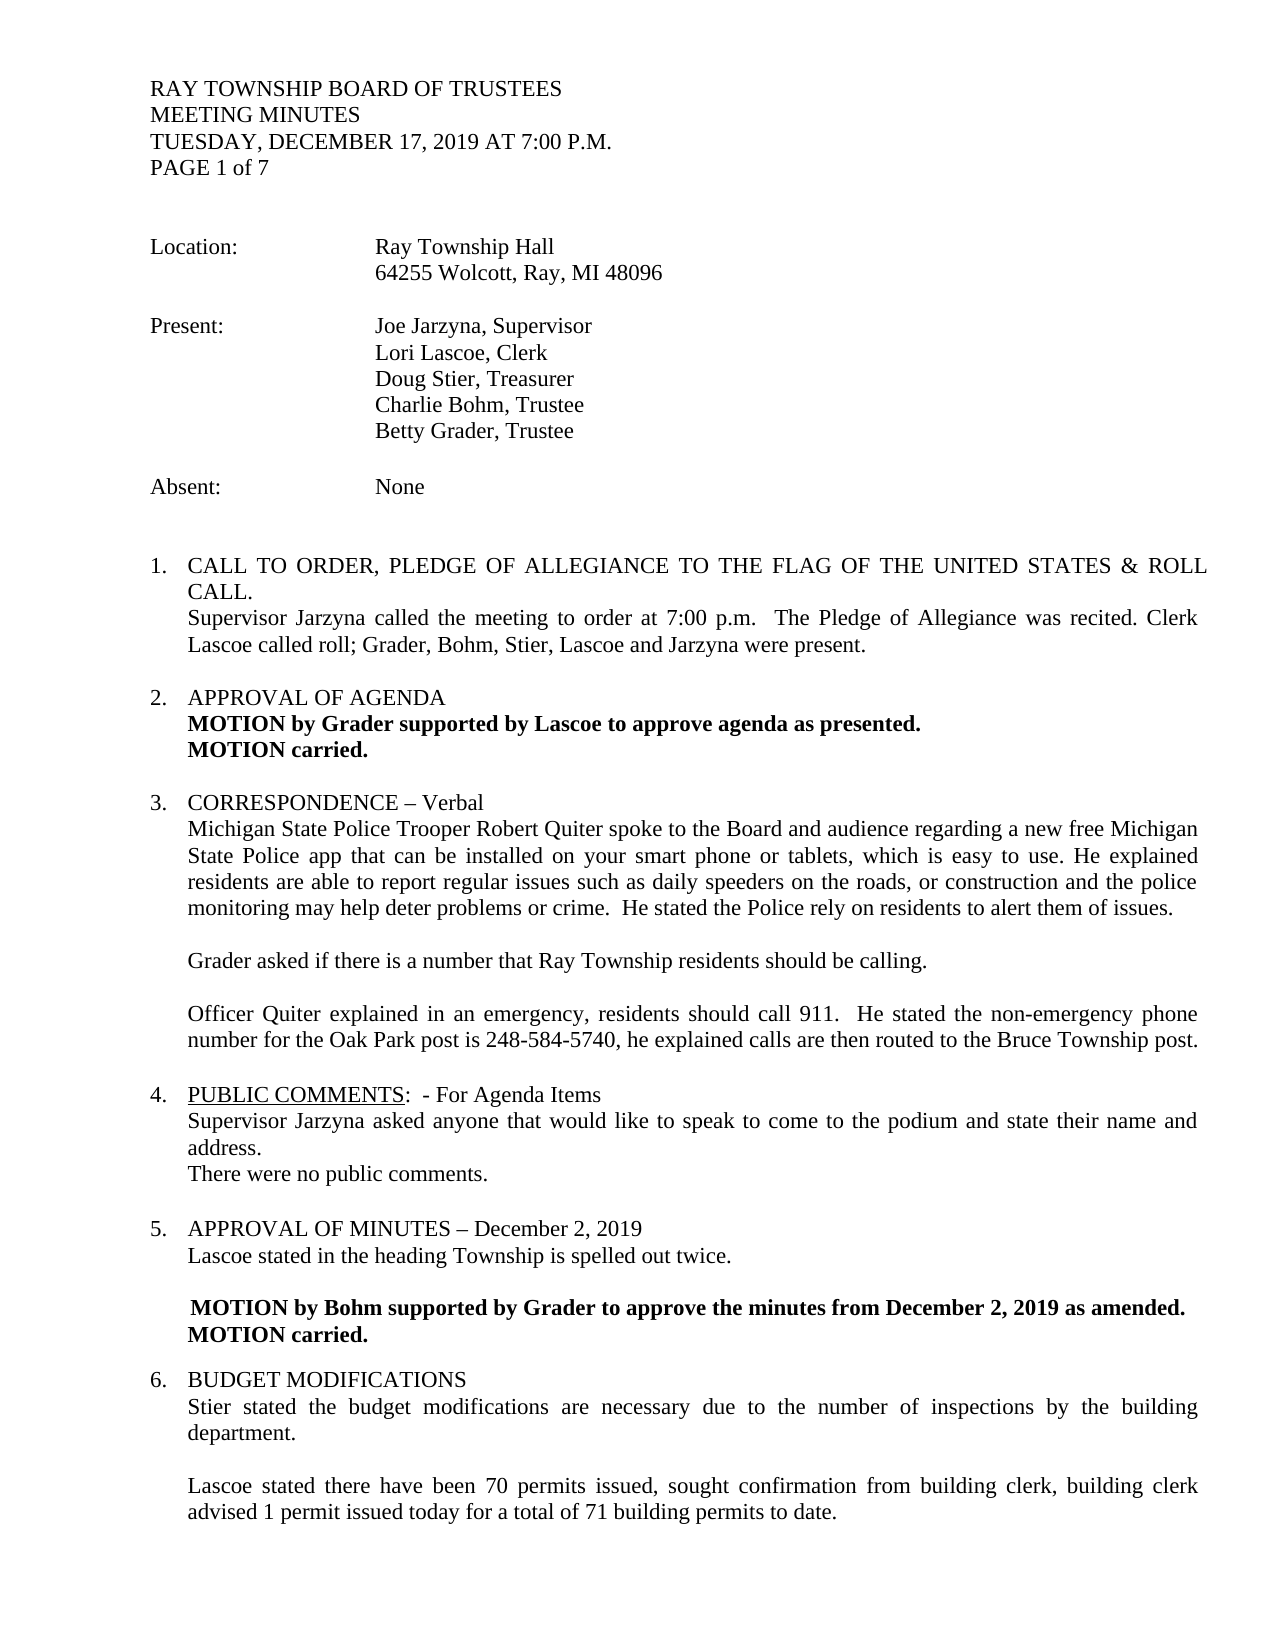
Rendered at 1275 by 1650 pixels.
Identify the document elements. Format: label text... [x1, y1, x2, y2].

text 4. PUBLIC COMMENTS: - For Agenda Items [150, 1081, 1200, 1108]
text Betty Grader, Trustee [150, 418, 1200, 444]
text 1. CALL TO ORDER, PLEDGE OF ALLEGIANCE TO THE FLAG OF THE UNITED STATES & ROLL CALL. [150, 552, 1209, 604]
text Charlie Bohm, Trustee [300, 391, 1200, 418]
text There were no public comments. [187, 1160, 1200, 1187]
text MOTION by Bohm supported by Grader to approve the minutes from December 2, 2019 as amended. [150, 1294, 1200, 1321]
text Doug Stier, Treasurer [150, 365, 1200, 391]
text 64255 Wolcott, Ray, MI 48096 [150, 259, 1200, 286]
text Lascoe stated there have been 70 permits issued, sought confirmation from building clerk, building clerk advised 1 permit issued today for a total of 71 building permits to date. [150, 1472, 1200, 1524]
text 3. CORRESPONDENCE – Verbal [150, 789, 1200, 815]
text Supervisor Jarzyna called the meeting to order at 7:00 p.m. The Pledge of Allegiance was recited. Clerk Lascoe called roll; Grader, Bohm, Stier, Lascoe and Jarzyna were present. [187, 604, 1200, 657]
text Officer Quiter explained in an emergency, residents should call 911. He stated the non-emergency phone number for the Oak Park post is 248-584-5740, he explained calls are then routed to the Bruce Township post. [187, 1000, 1200, 1052]
text Supervisor Jarzyna asked anyone that would like to speak to come to the podium and state their name and address. [187, 1108, 1200, 1160]
text MOTION by Grader supported by Lascoe to approve agenda as presented. [187, 710, 1200, 736]
text Lori Lascoe, Clerk [150, 338, 1200, 365]
text Absent: None [150, 473, 1200, 499]
text Stier stated the budget modifications are necessary due to the number of inspections by the building department. [150, 1393, 1200, 1445]
text Location: Ray Township Hall [150, 233, 1200, 259]
text Lascoe stated in the heading Township is spelled out twice. [150, 1242, 1200, 1268]
text 6. BUDGET MODIFICATIONS [150, 1366, 1200, 1393]
text Michigan State Police Trooper Robert Quiter spoke to the Board and audience regarding a new free Michigan State Police app that can be installed on your smart phone or tablets, which is easy to use. He explained residents are able to report regular issues such as daily speeders on the roads, or construction and the police monitoring may help deter problems or crime. He stated the Police rely on residents to alert them of issues. [150, 815, 1200, 921]
text Present: Joe Jarzyna, Supervisor [150, 312, 1200, 338]
text 2. APPROVAL OF AGENDA [150, 683, 1200, 710]
text Grader asked if there is a number that Ray Township residents should be calling. [187, 947, 1200, 973]
text MOTION carried. [187, 736, 1200, 763]
text MOTION carried. [187, 1321, 1200, 1347]
text 5. APPROVAL OF MINUTES – December 2, 2019 [150, 1215, 1200, 1242]
